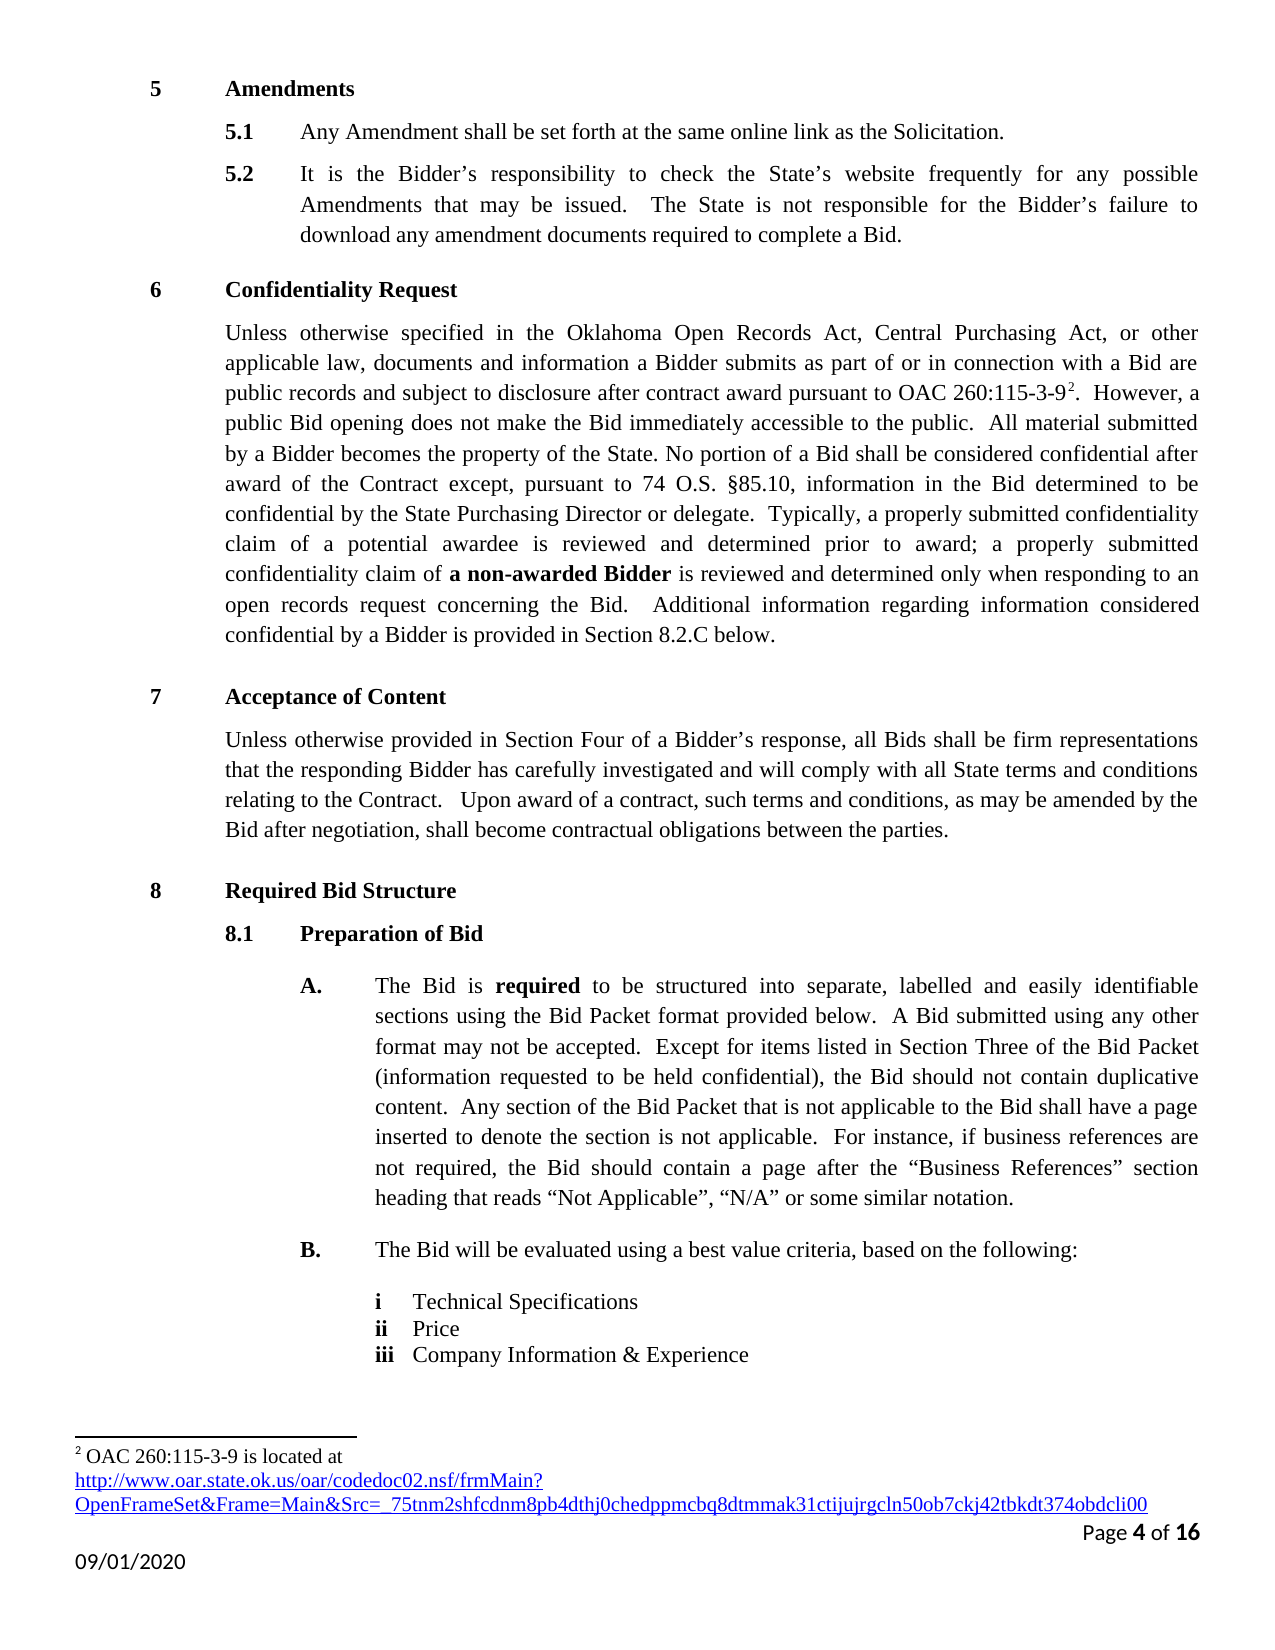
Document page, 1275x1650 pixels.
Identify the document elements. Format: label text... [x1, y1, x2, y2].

text Unless otherwise provided in Section Four of a Bidder’s response, all Bids shall be firm representations that the responding Bidder has carefully investigated and will comply with all State terms and conditions relating to the Contract. Upon award of a contract, such terms and conditions, as may be amended by the Bid after negotiation, shall become contractual obligations between the parties. [225, 726, 1200, 843]
subtitle Confidentiality Request [150, 276, 1200, 302]
list Price [375, 1315, 1200, 1341]
list Technical Specifications [375, 1288, 1200, 1315]
list The Bid is required to be structured into separate, labelled and easily identifiable sections using the Bid Packet format provided below. A Bid submitted using any other format may not be accepted. Except for items listed in Section Three of the Bid Packet (information requested to be held confidential), the Bid should not contain duplicative content. Any section of the Bid Packet that is not applicable to the Bid shall have a page inserted to denote the section is not applicable. For instance, if business references are not required, the Bid should contain a page after the “Business References” section heading that reads “Not Applicable”, “N/A” or some similar notation. [300, 972, 1200, 1210]
list Preparation of Bid [225, 920, 1200, 946]
subtitle Amendments [150, 75, 1200, 101]
subtitle Required Bid Structure [150, 877, 1200, 903]
subtitle Any Amendment shall be set forth at the same online link as the Solicitation. [225, 118, 1200, 144]
subtitle It is the Bidder’s responsibility to check the State’s website frequently for any possible Amendments that may be issued. The State is not responsible for the Bidder’s failure to download any amendment documents required to complete a Bid. [225, 160, 1200, 247]
list Company Information & Experience [375, 1341, 1200, 1367]
subtitle Unless otherwise specified in the Oklahoma Open Records Act, Central Purchasing Act, or other applicable law, documents and information a Bidder submits as part of or in connection with a Bid are public records and subject to disclosure after contract award pursuant to OAC 260:115-3-9. However, a public Bid opening does not make the Bid immediately accessible to the public. All material submitted by a Bidder becomes the property of the State. No portion of a Bid shall be considered confidential after award of the Contract except, pursuant to 74 O.S. §85.10, information in the Bid determined to be confidential by the State Purchasing Director or delegate. Typically, a properly submitted confidentiality claim of a potential awardee is reviewed and determined prior to award; a properly submitted confidentiality claim of a non-awarded Bidder is reviewed and determined only when responding to an open records request concerning the Bid. Additional information regarding information considered confidential by a Bidder is provided in Section 8.2.C below. [225, 319, 1200, 647]
list The Bid will be evaluated using a best value criteria, based on the following: [300, 1236, 1200, 1262]
subtitle Acceptance of Content [150, 683, 1200, 709]
